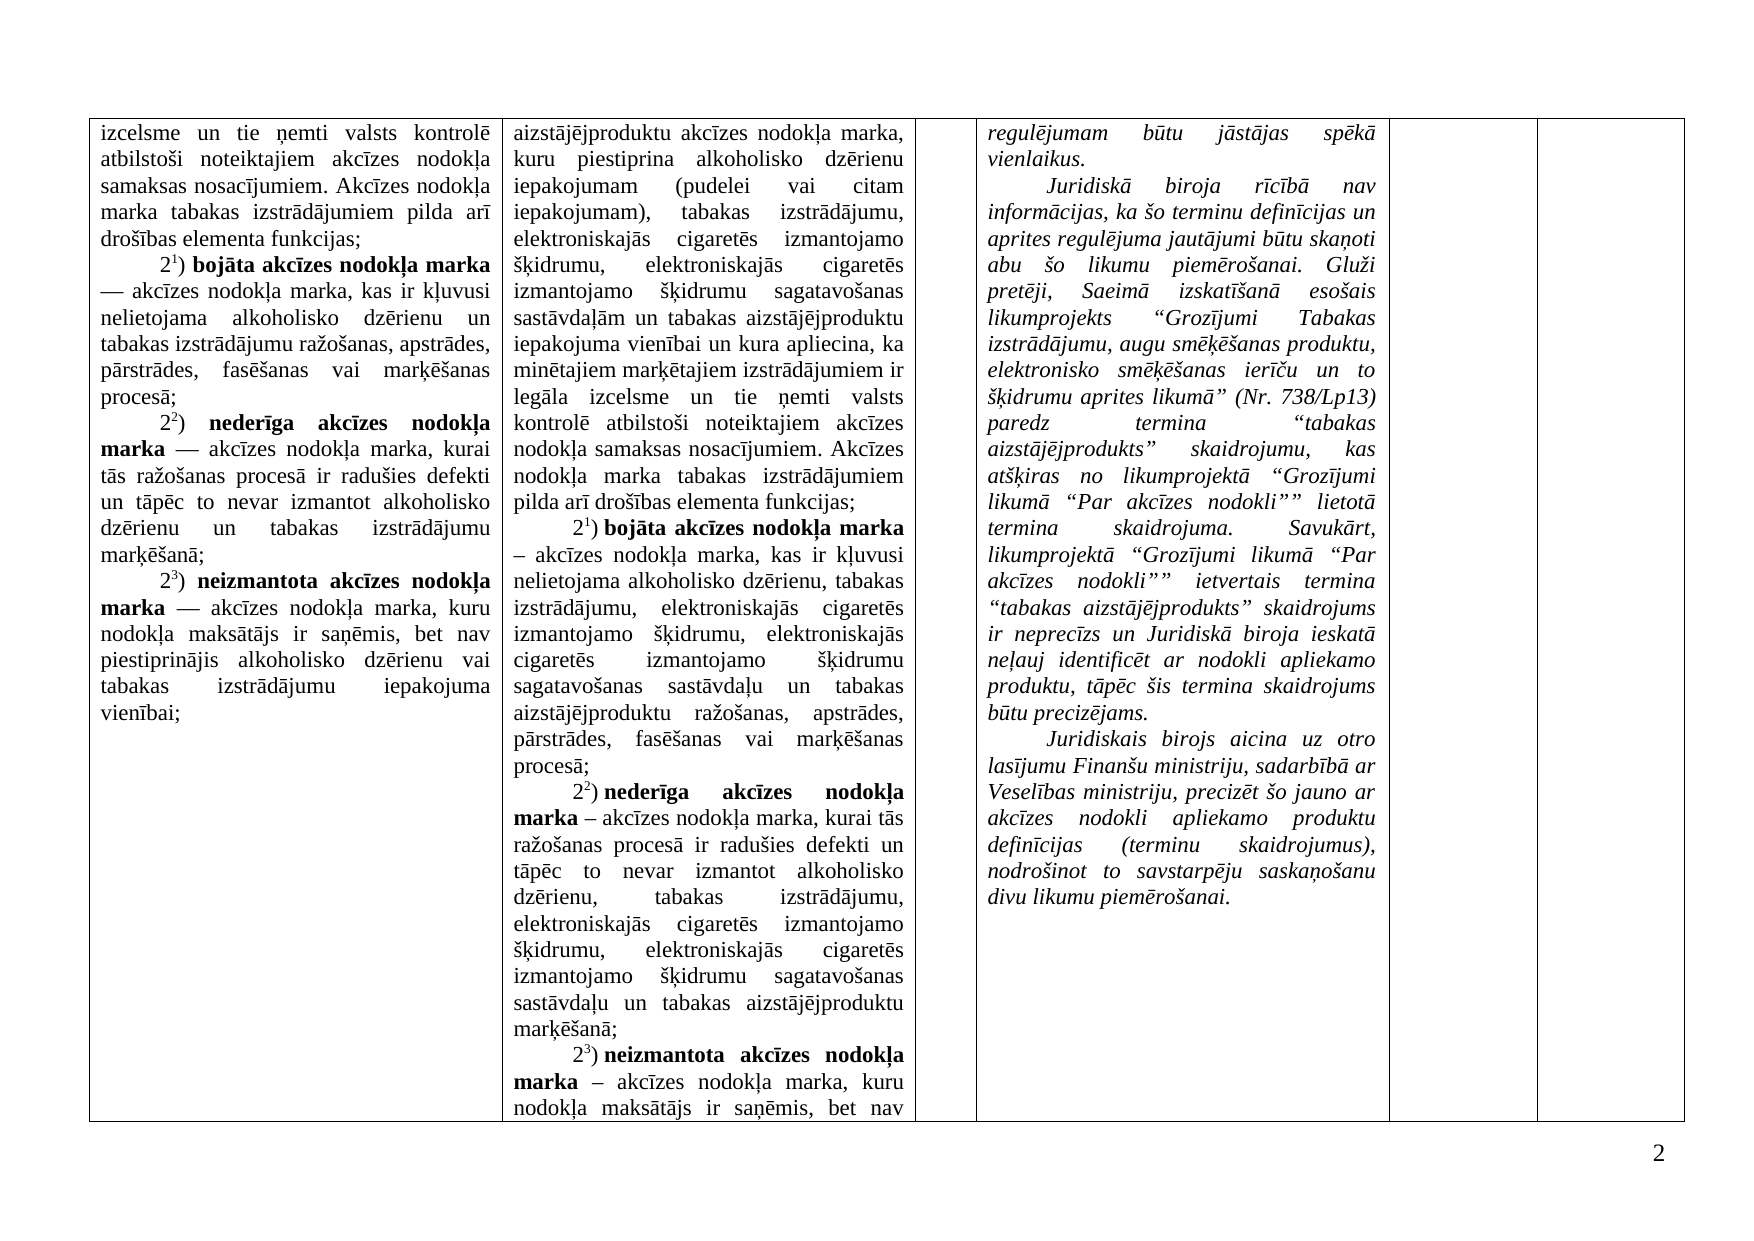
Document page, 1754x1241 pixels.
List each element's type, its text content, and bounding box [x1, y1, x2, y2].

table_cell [977, 119, 1389, 1121]
table_cell [1538, 119, 1684, 1121]
table_cell [1390, 119, 1537, 1121]
table_cell 1 [916, 119, 976, 1121]
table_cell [90, 119, 502, 1121]
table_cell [503, 119, 915, 1121]
